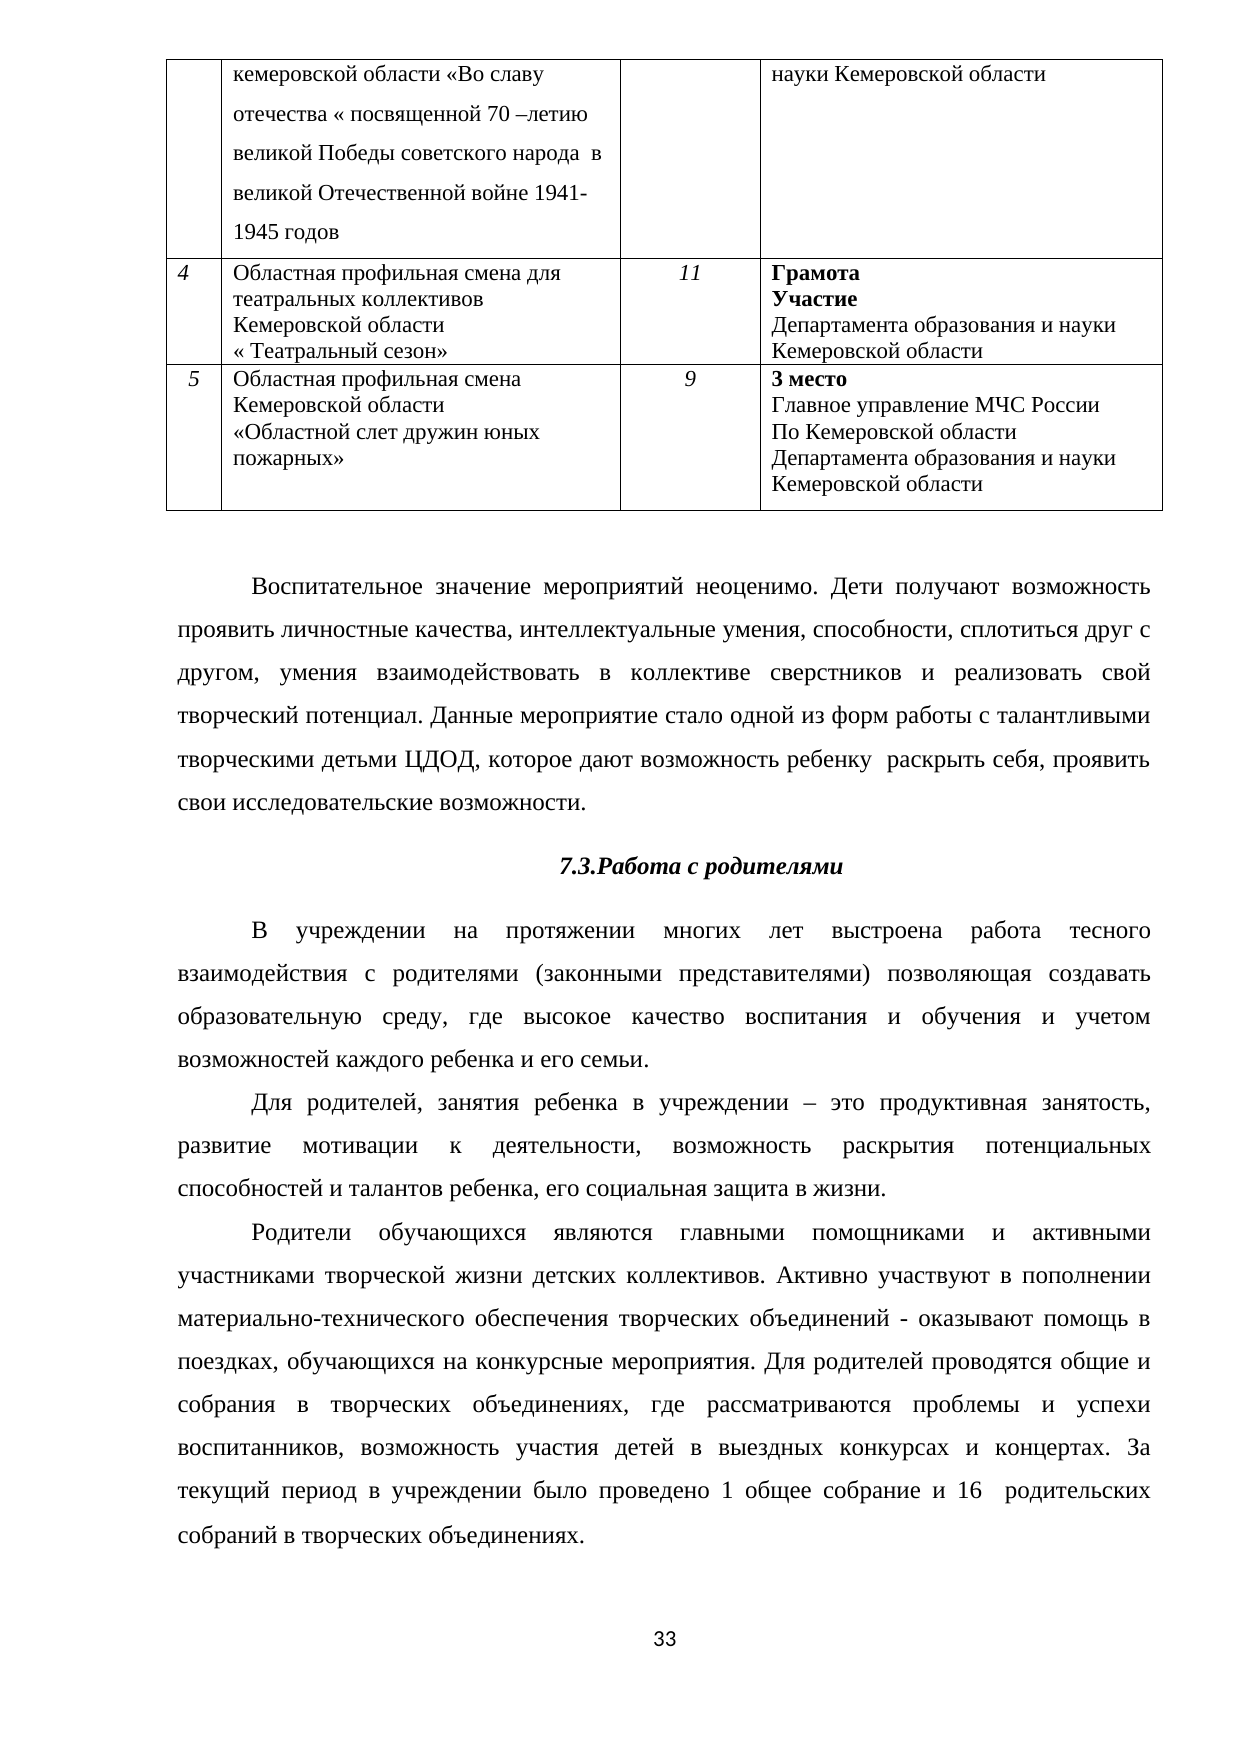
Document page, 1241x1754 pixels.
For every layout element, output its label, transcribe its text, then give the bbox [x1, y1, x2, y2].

table_cell 9 [621, 365, 760, 510]
table_cell 4 [167, 259, 221, 364]
text Для родителей, занятия ребенка в учреждении – это продуктивная занятость, развитие мотивации к деятельности, возможность раскрытия потенциальных способностей и талантов ребенка, его социальная защита в жизни. [177, 1087, 1152, 1202]
table_cell Областная профильная смена Кемеровской области «Областной слет дружин юных пожарных» [222, 365, 620, 510]
table_cell 3 место Главное управление МЧС России По Кемеровской области Департамента образования и науки Кемеровской области [761, 365, 1162, 510]
table_cell 9 [621, 60, 760, 257]
table_cell Грамота Участие Департамента образования и науки Кемеровской области [761, 259, 1162, 364]
table_cell 3 [167, 60, 221, 257]
text Воспитательное значение мероприятий неоценимо. Дети получают возможность проявить личностные качества, интеллектуальные умения, способности, сплотиться друг с другом, умения взаимодействовать в коллективе сверстников и реализовать свой творческий потенциал. Данные мероприятие стало одной из форм работы с талантливыми творческими детьми ЦДОД, которое дают возможность ребенку раскрыть себя, проявить свои исследовательские возможности. [177, 571, 1152, 816]
text 7.3.Работа с родителями [177, 851, 1152, 879]
text Родители обучающихся являются главными помощниками и активными участниками творческой жизни детских коллективов. Активно участвуют в пополнении материально-технического обеспечения творческих объединений - оказывают помощь в поездках, обучающихся на конкурсные мероприятия. Для родителей проводятся общие и собрания в творческих объединениях, где рассматриваются проблемы и успехи воспитанников, возможность участия детей в выездных конкурсах и концертах. За текущий период в учреждении было проведено 1 общее собрание и 16 родительских собраний в творческих объединениях. [177, 1217, 1152, 1550]
table_cell 11 [621, 259, 760, 364]
table_cell 5 [167, 365, 221, 510]
text В учреждении на протяжении многих лет выстроена работа тесного взаимодействия с родителями (законными представителями) позволяющая создавать образовательную среду, где высокое качество воспитания и обучения и учетом возможностей каждого ребенка и его семьи. [177, 915, 1152, 1073]
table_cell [761, 60, 1162, 257]
table_cell Областная профильная смена для театральных коллективов Кемеровской области « Театральный сезон» [222, 259, 620, 364]
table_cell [222, 60, 620, 257]
